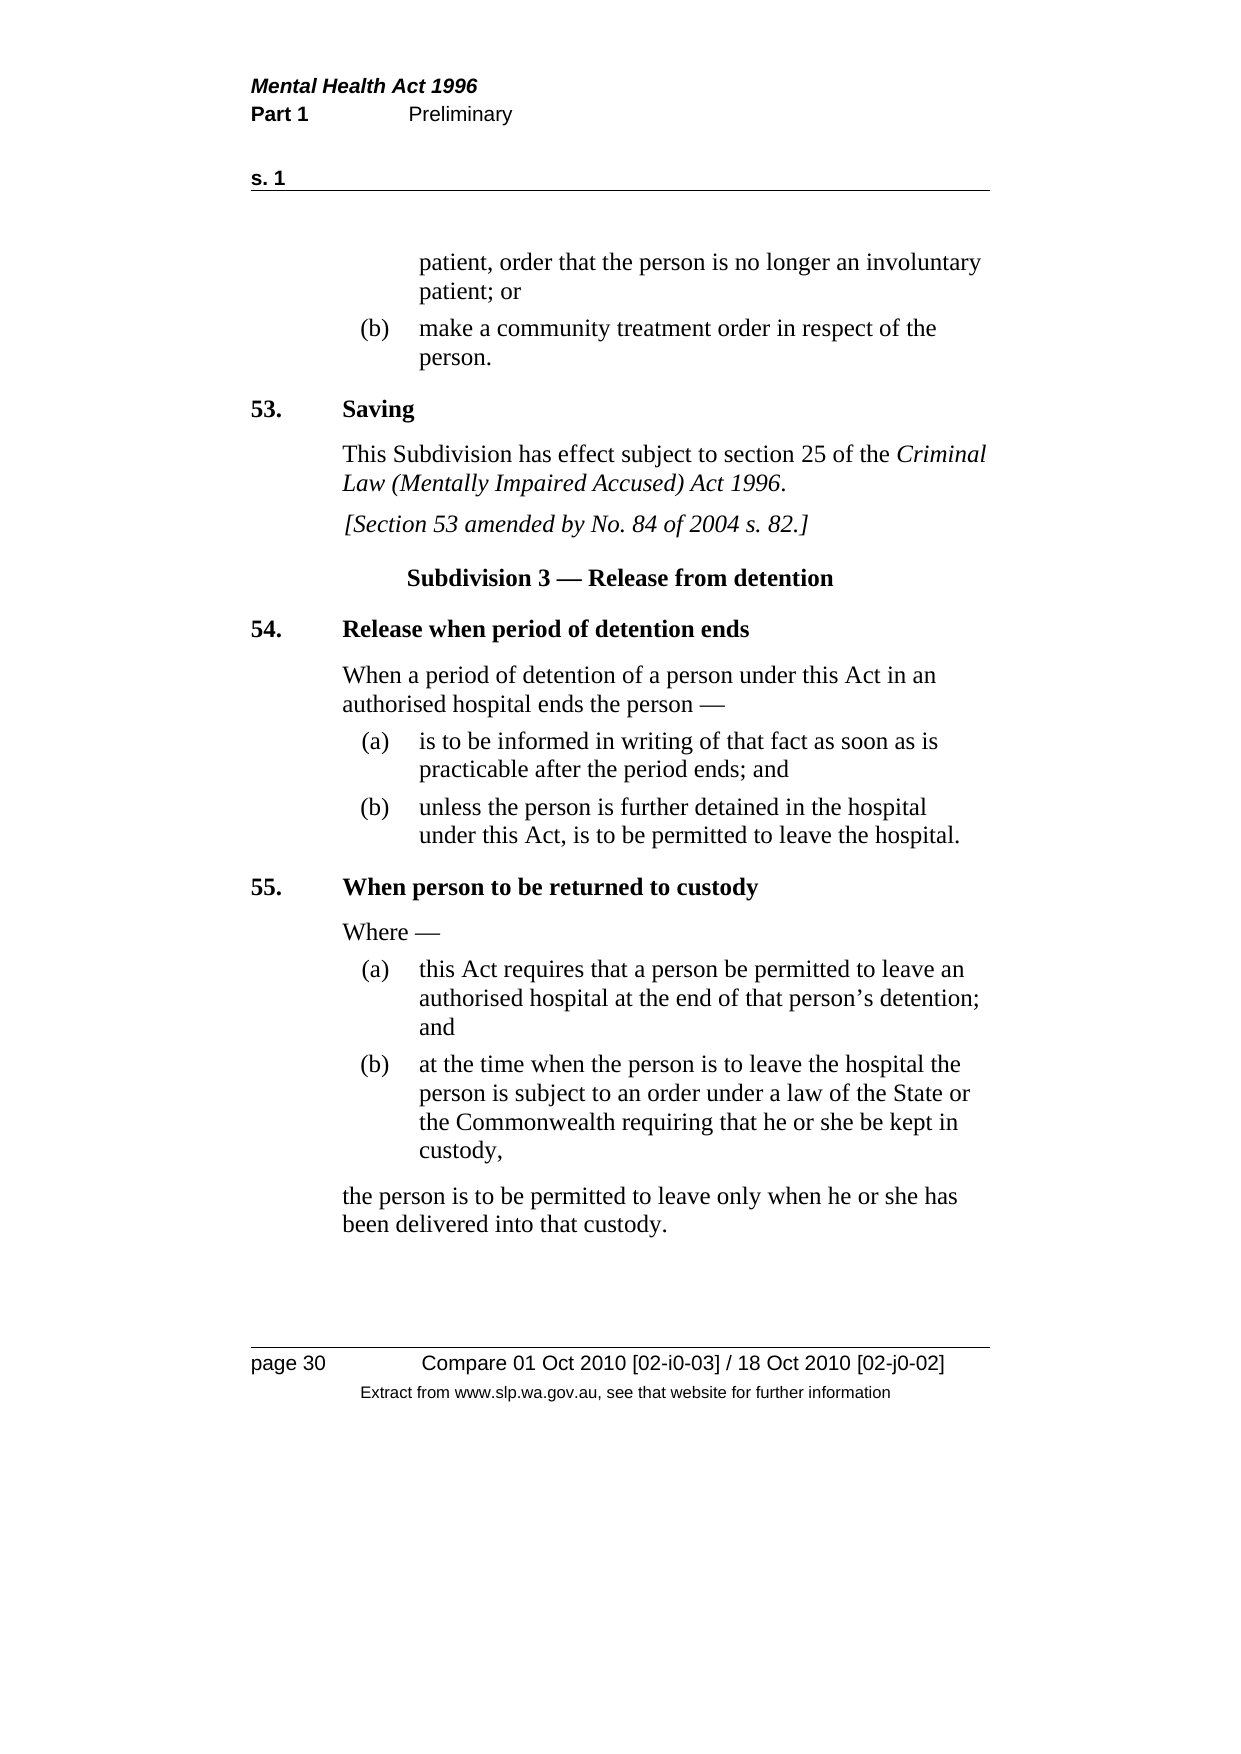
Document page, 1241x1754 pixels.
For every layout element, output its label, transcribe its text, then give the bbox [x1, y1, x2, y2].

text the person is to be permitted to leave only when he or she has been delivered into that custody. [251, 1181, 990, 1238]
text (a) is to be informed in writing of that fact as soon as is practicable after the period ends; and [251, 726, 990, 783]
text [251, 247, 990, 305]
subtitle 55. When person to be returned to custody [251, 872, 990, 901]
text (b) at the time when the person is to leave the hospital the person is subject to an order under a law of the State or the Commonwealth requiring that he or she be kept in custody, [251, 1049, 990, 1164]
text (a) this Act requires that a person be permitted to leave an authorised hospital at the end of that person’s detention; and [251, 954, 990, 1041]
text This Subdivision has effect subject to section 25 of the Criminal Law (Mentally Impaired Accused) Act 1996. [251, 439, 990, 497]
subtitle 53. Saving [251, 394, 990, 422]
text [Section 53 amended by No. 84 of 2004 s. 82.] [251, 509, 990, 538]
text (b) unless the person is further detained in the hospital under this Act, is to be permitted to leave the hospital. [251, 792, 990, 849]
subtitle Subdivision 3 — Release from detention [251, 563, 990, 592]
subtitle 54. Release when period of detention ends [251, 614, 990, 643]
text When a period of detention of a person under this Act in an authorised hospital ends the person — [251, 660, 990, 717]
text (b) make a community treatment order in respect of the person. [251, 313, 990, 371]
text Where — [251, 917, 990, 946]
